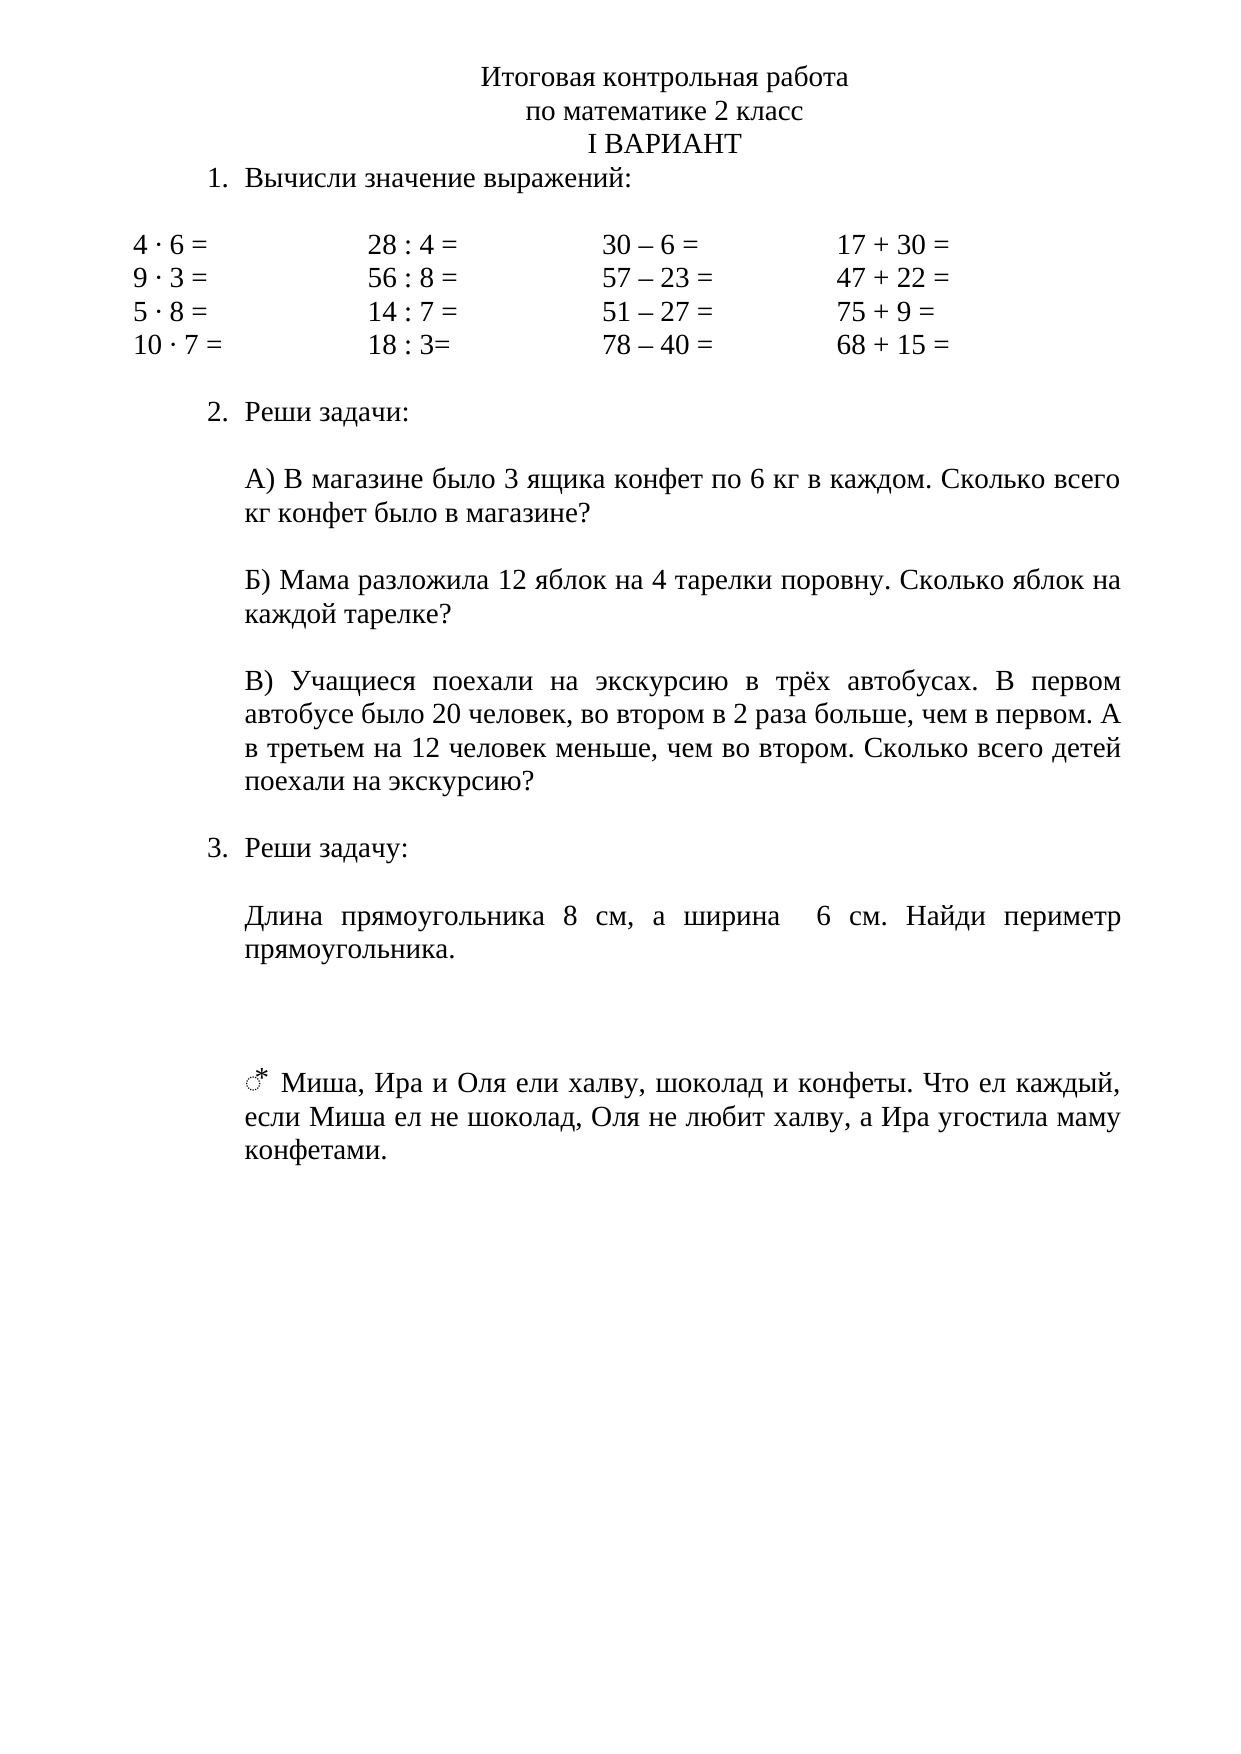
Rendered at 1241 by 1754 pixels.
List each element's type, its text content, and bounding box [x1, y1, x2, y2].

text Б) Мама разложила 12 яблок на 4 тарелки поровну. Сколько яблок на каждой тарелке? [244, 562, 1122, 629]
text ⃰ Миша, Ира и Оля ели халву, шоколад и конфеты. Что ел каждый, если Миша ел не шоколад, Оля не любит халву, а Ира угостила маму конфетами. [244, 1065, 1122, 1166]
list Вычисли значение выражений: [207, 160, 1122, 193]
list Реши задачу: [207, 831, 1122, 864]
table_header 4 ∙ 6 = 9 ∙ 3 = 5 ∙ 8 = 10 ∙ 7 = [122, 227, 356, 361]
table_header 17 + 30 = 47 + 22 = 75 + 9 = 68 + 15 = [825, 227, 1060, 361]
text В) Учащиеся поехали на экскурсию в трёх автобусах. В первом автобусе было 20 человек, во втором в 2 раза больше, чем в первом. А в третьем на 12 человек меньше, чем во втором. Сколько всего детей поехали на экскурсию? [244, 663, 1122, 797]
text по математике 2 класс [133, 93, 1122, 126]
text Длина прямоугольника 8 см, а ширина 6 см. Найди периметр прямоугольника. [244, 898, 1122, 965]
text А) В магазине было 3 ящика конфет по 6 кг в каждом. Сколько всего кг конфет было в магазине? [244, 462, 1122, 529]
table_header 28 : 4 = 56 : 8 = 14 : 7 = 18 : 3= [356, 227, 591, 361]
text I ВАРИАНТ [133, 126, 1122, 160]
table_header 30 – 6 = 57 – 23 = 51 – 27 = 78 – 40 = [591, 227, 825, 361]
list Реши задачи: [207, 394, 1122, 428]
text Итоговая контрольная работа [133, 59, 1122, 93]
